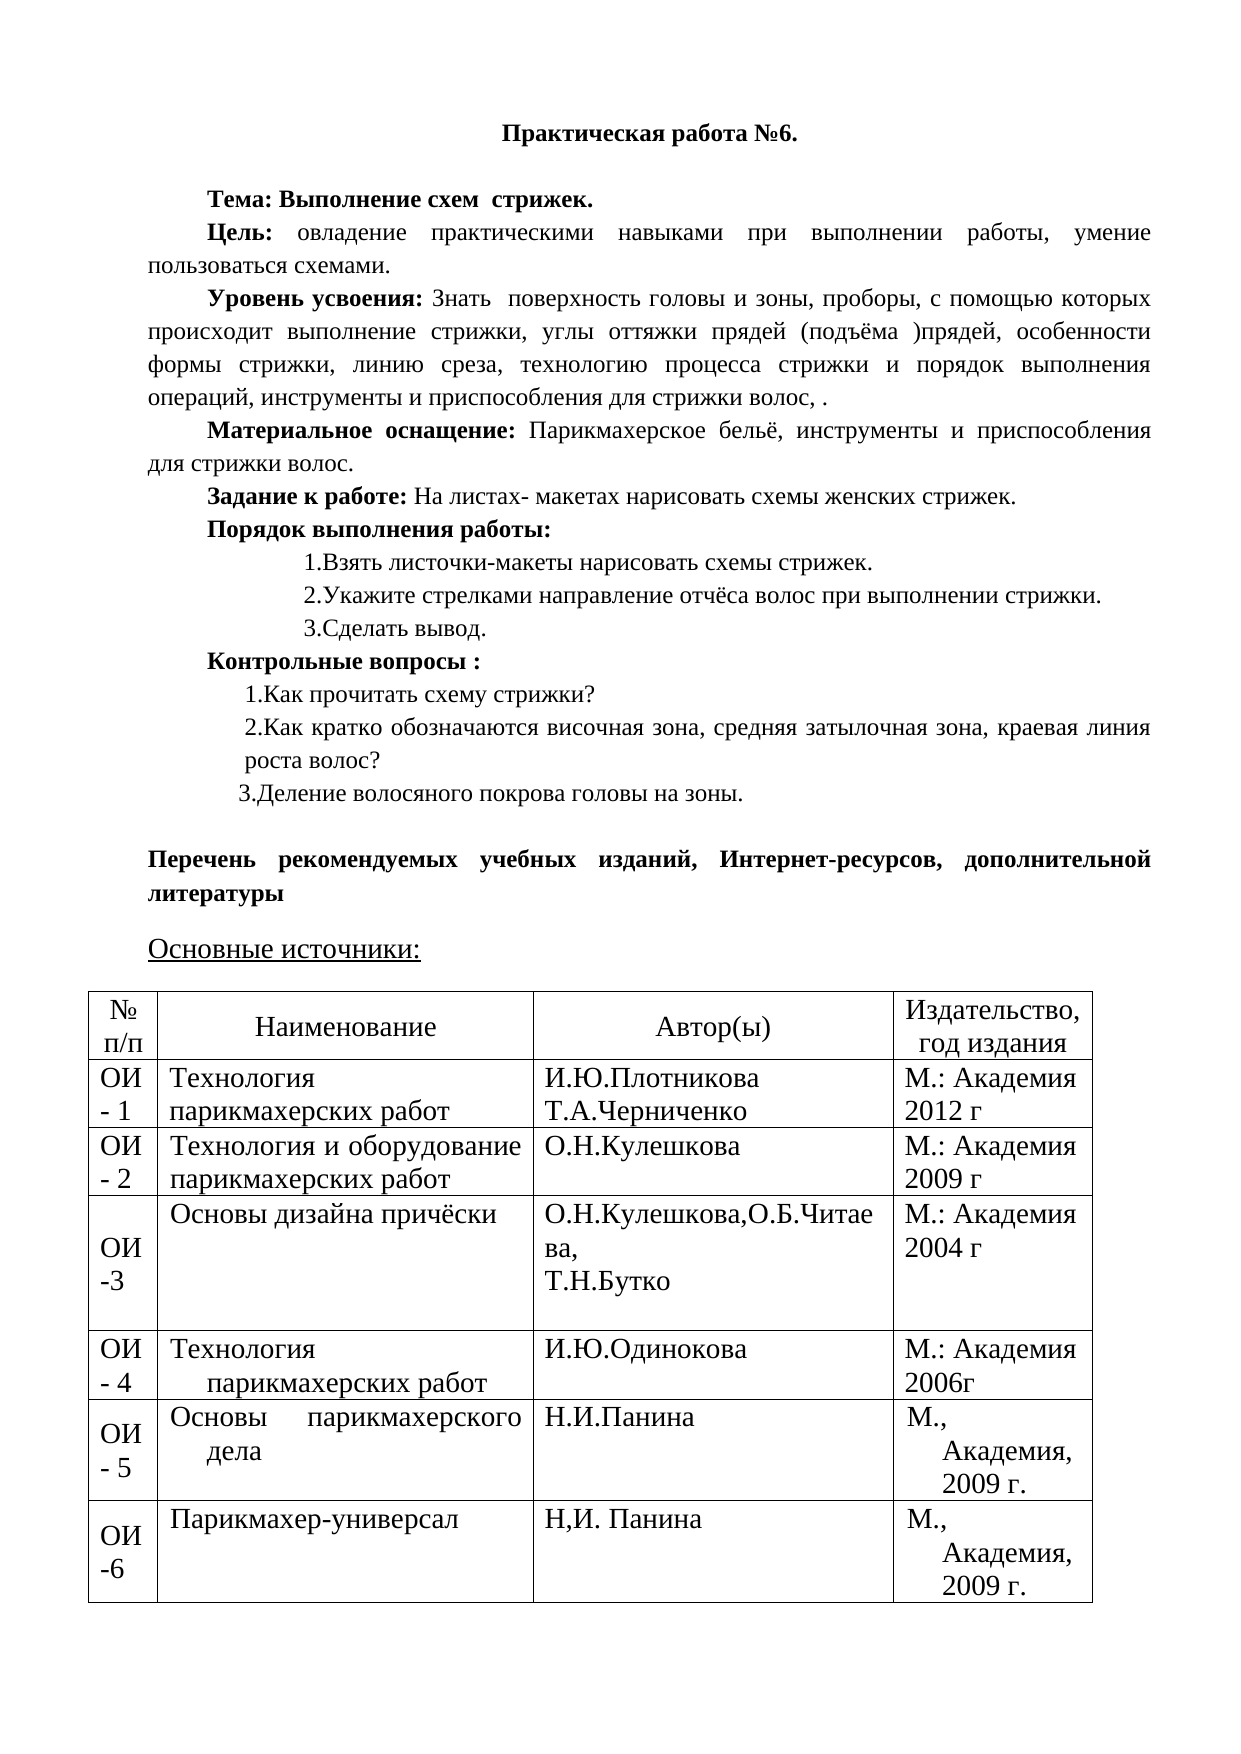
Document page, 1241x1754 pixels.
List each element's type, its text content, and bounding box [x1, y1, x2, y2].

table_cell Н.И.Панина [534, 1400, 893, 1500]
text Порядок выполнения работы: [148, 514, 1152, 543]
text Задание к работе: На листах- макетах нарисовать схемы женских стрижек. [148, 481, 1152, 510]
text Перечень рекомендуемых учебных изданий, Интернет-ресурсов, дополнительной литературы [148, 844, 1152, 906]
table_cell ОИ- 4 [89, 1331, 157, 1398]
table_header Издательство, год издания [894, 992, 1092, 1059]
table_header № п/п [89, 992, 157, 1059]
table_cell Технология парикмахерских работ [158, 1331, 533, 1398]
table_cell М.: Академия 2006г [894, 1331, 1092, 1398]
text Контрольные вопросы : [148, 646, 1152, 675]
table_cell ОИ-6 [89, 1501, 157, 1602]
table_cell ОИ- 5 [89, 1400, 157, 1500]
table_cell Парикмахер-универсал [158, 1501, 533, 1602]
table_cell М.: Академия 2004 г [894, 1196, 1092, 1330]
table_cell И.Ю.Плотникова Т.А.Черниченко [534, 1060, 893, 1127]
table_header Автор(ы) [534, 992, 893, 1059]
text Тема: Выполнение схем стрижек. [148, 184, 1152, 213]
table_header Наименование [158, 992, 533, 1059]
text Основные источники: [148, 931, 1152, 965]
text 1.Как прочитать схему стрижки? [244, 679, 1152, 708]
table_cell М.: Академия 2009 г [894, 1128, 1092, 1195]
text 2.Укажите стрелками направление отчёса волос при выполнении стрижки. [303, 580, 1152, 609]
text 3.Деление волосяного покрова головы на зоны. [207, 778, 1152, 807]
text Материальное оснащение: Парикмахерское бельё, инструменты и приспособления для стрижки волос. [148, 415, 1152, 477]
table_cell М., Академия, 2009 г. [894, 1400, 1092, 1500]
text Практическая работа №6. [148, 118, 1152, 147]
table_cell Основы парикмахерского дела [158, 1400, 533, 1500]
text Цель: овладение практическими навыками при выполнении работы, умение пользоваться схемами. [148, 217, 1152, 279]
table_cell О.Н.Кулешкова [534, 1128, 893, 1195]
text 3.Сделать вывод. [303, 613, 1152, 642]
table_cell Основы дизайна причёски [158, 1196, 533, 1330]
table_cell ОИ -3 [89, 1196, 157, 1330]
table_cell О.Н.Кулешкова,О.Б.Читаева, Т.Н.Бутко [534, 1196, 893, 1330]
table_cell Технология и оборудование парикмахерских работ [158, 1128, 533, 1195]
table_cell ОИ- 2 [89, 1128, 157, 1195]
text 2.Как кратко обозначаются височная зона, средняя затылочная зона, краевая линия роста волос? [244, 712, 1152, 774]
table_cell И.Ю.Одинокова [534, 1331, 893, 1398]
table_cell Н,И. Панина [534, 1501, 893, 1602]
text Уровень усвоения: Знать поверхность головы и зоны, проборы, с помощью которых происходит выполнение стрижки, углы оттяжки прядей (подъёма )прядей, особенности формы стрижки, линию среза, технологию процесса стрижки и порядок выполнения операций, инструменты и приспособления для стрижки волос, . [148, 283, 1152, 411]
table_cell Технология парикмахерских работ [158, 1060, 533, 1127]
table_cell ОИ- 1 [89, 1060, 157, 1127]
table_cell М.: Академия 2012 г [894, 1060, 1092, 1127]
table_cell М., Академия, 2009 г. [894, 1501, 1092, 1602]
text 1.Взять листочки-макеты нарисовать схемы стрижек. [303, 547, 1152, 576]
